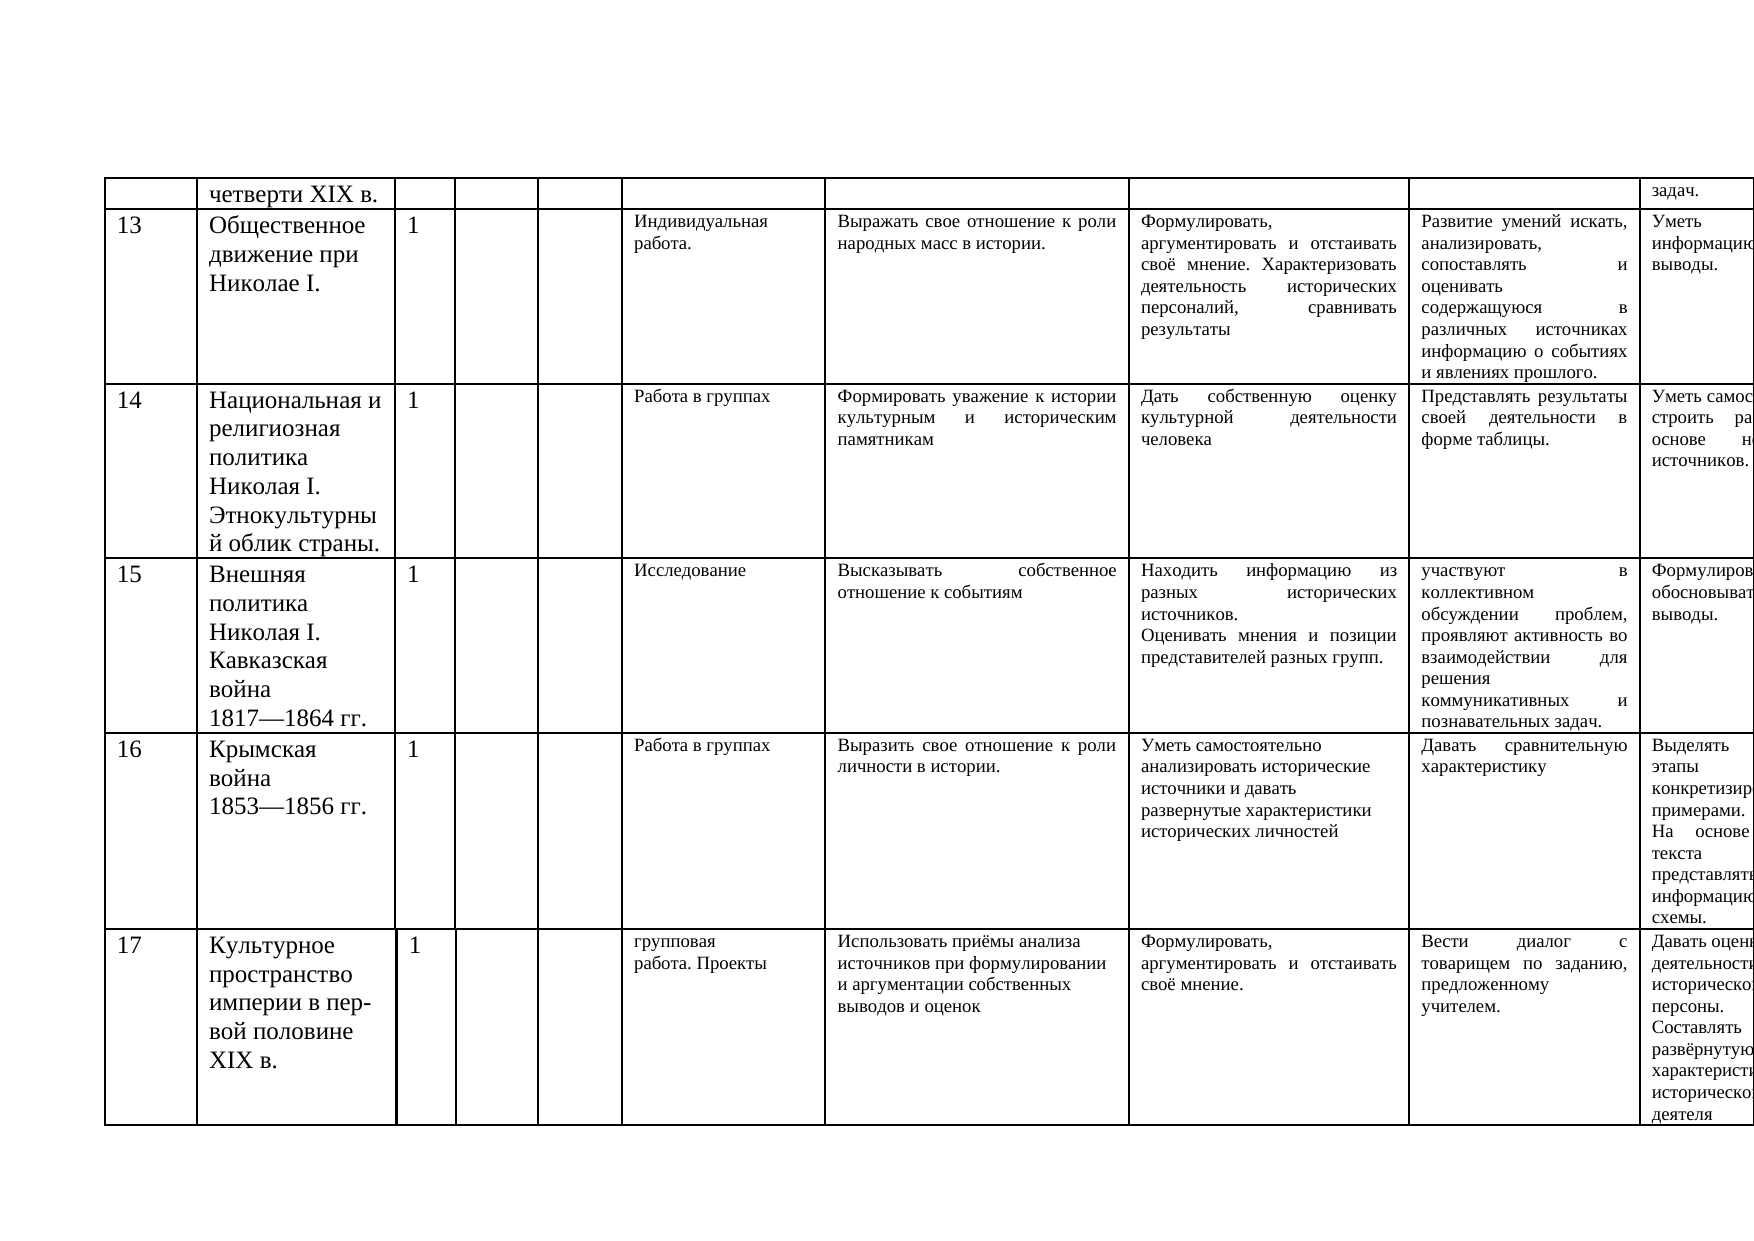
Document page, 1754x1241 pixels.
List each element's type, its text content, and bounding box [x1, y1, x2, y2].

table_cell Работа в группах [623, 734, 824, 928]
table_cell 17 [106, 930, 196, 1124]
table_cell Уметь самостоятельно строить рассказ на основе нескольких источников. [1641, 385, 1753, 557]
table_cell [539, 179, 621, 208]
table_cell [539, 930, 621, 1124]
table_cell Развитие умений искать, анализировать, сопоставлять и оценивать содержащуюся в различных источниках информацию о событиях и явлениях прошлого. [1410, 210, 1639, 383]
table_cell 13 [106, 210, 196, 383]
table_cell Высказывать собственное отношение к событиям [826, 559, 1128, 732]
table_cell участвуют в коллективном обсуждении проблем, проявляют активность во взаимодействии для решения коммуникативных и познавательных задач. [1410, 559, 1639, 732]
table_cell [539, 210, 621, 383]
table_cell Выражать свое отношение к роли народных масс в истории. [826, 210, 1128, 383]
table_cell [1410, 179, 1639, 208]
table_cell Дать собственную оценку культурной деятельности человека [1130, 385, 1408, 557]
table_cell Общественное движение при Николае I. [198, 210, 394, 383]
table_cell 12 [106, 179, 196, 208]
table_cell Исследование [623, 559, 824, 732]
table_cell Уметь самостоятельно анализировать исторические источники и давать развернутые характеристики исторических личностей [1130, 734, 1408, 928]
table_cell групповая работа. Проекты [623, 930, 824, 1124]
table_cell Выразить свое отношение к роли личности в истории. [826, 734, 1128, 928]
table_cell [456, 559, 537, 732]
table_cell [1130, 179, 1408, 208]
table_cell Национальная и религиозная политика Николая I. Этнокультурный облик страны. [198, 385, 394, 557]
table_cell 1 [396, 210, 454, 383]
table_cell Формулировать и обосновывать выводы. [1641, 559, 1753, 732]
table_cell Давать оценку деятельности исторической персоны. Составлять развёрнутую характеристику исторического деятеля [1641, 930, 1753, 1124]
table_cell Формулировать, аргументировать и отстаивать своё мнение. [1130, 930, 1408, 1124]
table_cell Формулировать, аргументировать и отстаивать своё мнение. Характеризовать деятельность исторических персоналий, сравнивать результаты [1130, 210, 1408, 383]
table_cell 1 [396, 559, 454, 732]
table_cell Представлять результаты своей деятельности в форме таблицы. [1410, 385, 1639, 557]
table_cell Уметь обобщать информацию и делать выводы. [1641, 210, 1753, 383]
table_cell 1 [396, 385, 454, 557]
table_cell Вести диалог с товарищем по заданию, предложенному учителем. [1410, 930, 1639, 1124]
table_cell 14 [106, 385, 196, 557]
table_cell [198, 179, 394, 208]
table_cell Внешняя политика Николая I. Кавказская война 1817—1864 гг. [198, 559, 394, 732]
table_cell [1641, 179, 1753, 208]
table_cell 16 [106, 734, 196, 928]
table_cell [457, 930, 537, 1124]
table_cell 15 [106, 559, 196, 732]
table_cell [623, 179, 824, 208]
table_cell Давать сравнительную характеристику [1410, 734, 1639, 928]
table_cell Находить информацию из разных исторических источников. Оценивать мнения и позиции представителей разных групп. [1130, 559, 1408, 732]
table_cell Крымская война 1853—1856 гг. [198, 734, 394, 928]
table_cell Культурное пространство империи в пер- вой половине XIX в. [198, 930, 395, 1124]
table_cell [539, 734, 621, 928]
table_cell [539, 559, 621, 732]
table_cell [539, 385, 621, 557]
table_cell [456, 179, 537, 208]
table_cell Формировать уважение к истории культурным и историческим памятникам [826, 385, 1128, 557]
table_cell [456, 734, 537, 928]
table_cell [456, 385, 537, 557]
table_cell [826, 179, 1128, 208]
table_cell Работа в группах [623, 385, 824, 557]
table_cell 1 [396, 179, 454, 208]
table_cell [456, 210, 537, 383]
table_cell 1 [398, 930, 455, 1124]
table_cell Использовать приёмы анализа источников при формулировании и аргументации собственных выводов и оценок [826, 930, 1128, 1124]
table_cell Выделять основные этапы войны, конкретизировать их примерами. На основе анализа текста учебника представлять информацию в виде схемы. [1641, 734, 1753, 928]
table_cell 1 [396, 734, 454, 928]
table_cell Индивидуальная работа. [623, 210, 824, 383]
